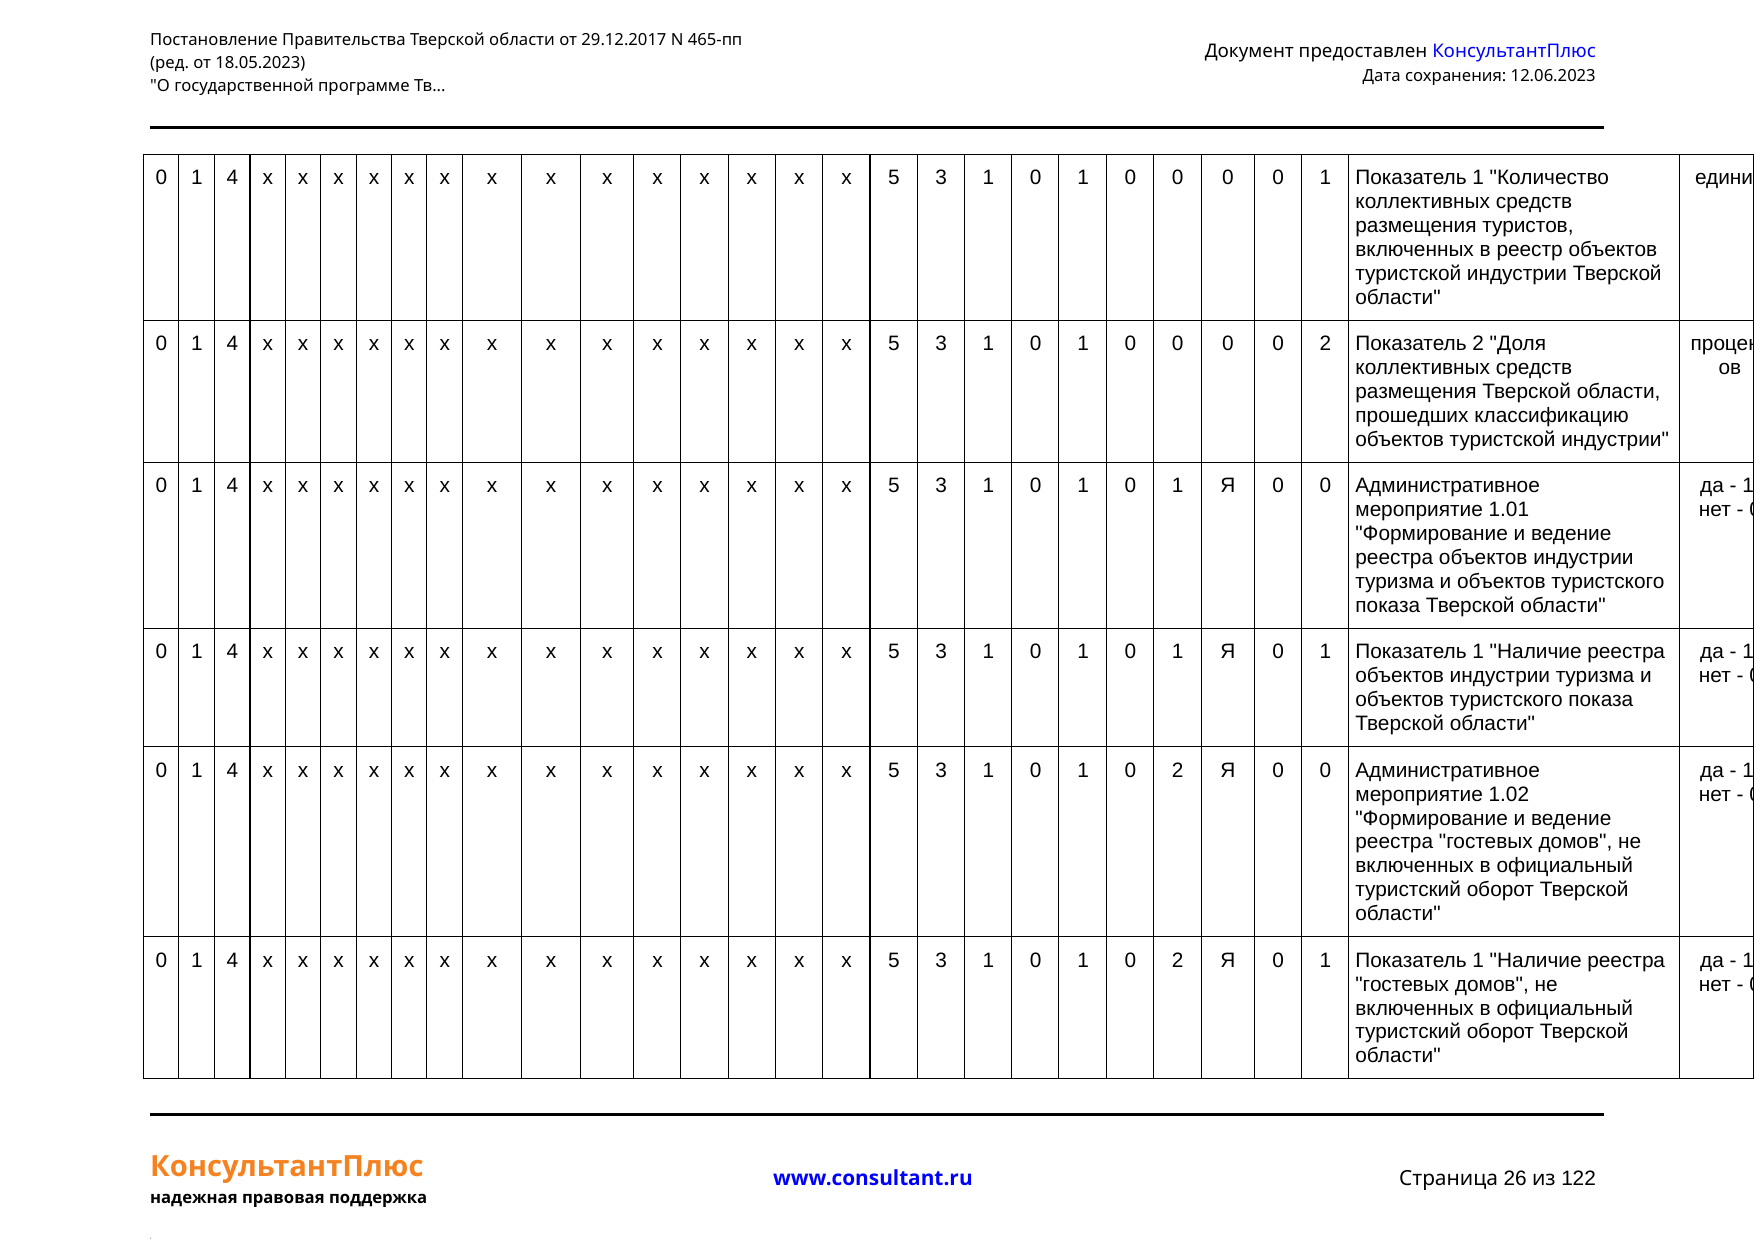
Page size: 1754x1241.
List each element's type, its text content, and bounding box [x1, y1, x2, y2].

table_cell 0 [144, 747, 178, 936]
table_cell 3 [918, 155, 964, 319]
table_cell x [634, 629, 680, 746]
table_cell x [463, 321, 521, 462]
table_cell 0 [1302, 463, 1348, 628]
table_cell x [634, 321, 680, 462]
table_cell 1 [965, 463, 1011, 628]
table_cell x [427, 747, 462, 936]
table_cell x [581, 747, 633, 936]
table_cell 0 [1107, 463, 1153, 628]
table_cell x [729, 629, 775, 746]
table_cell x [357, 155, 391, 319]
table_cell 1 [1059, 629, 1106, 746]
table_cell x [776, 747, 822, 936]
table_cell 3 [918, 629, 964, 746]
table_cell x [251, 747, 285, 936]
table_cell 5 [871, 747, 917, 936]
table_cell Административное мероприятие 1.02 "Формирование и ведение реестра "гостевых домов", не включенных в официальный туристский оборот Тверской области" [1349, 747, 1679, 936]
table_cell 5 [871, 463, 917, 628]
table_cell x [427, 463, 462, 628]
table_cell x [463, 463, 521, 628]
table_cell x [681, 463, 728, 628]
table_cell 1 [179, 463, 214, 628]
table_cell 0 [1255, 629, 1301, 746]
table_cell x [321, 629, 356, 746]
table_cell 1 [965, 629, 1011, 746]
table_cell 0 [1255, 463, 1301, 628]
table_cell x [776, 937, 822, 1078]
table_cell x [357, 629, 391, 746]
table_cell Административное мероприятие 1.01 "Формирование и ведение реестра объектов индустрии туризма и объектов туристского показа Тверской области" [1349, 463, 1679, 628]
table_cell 0 [144, 155, 178, 319]
table_cell x [463, 937, 521, 1078]
table_cell x [634, 463, 680, 628]
table_cell x [392, 937, 426, 1078]
table_cell 4 [215, 629, 249, 746]
table_cell x [681, 629, 728, 746]
table_cell x [286, 747, 320, 936]
table_cell x [581, 463, 633, 628]
table_cell x [634, 155, 680, 319]
table_cell 0 [1255, 155, 1301, 319]
table_cell x [427, 629, 462, 746]
table_cell 1 [965, 937, 1011, 1078]
table_cell x [776, 155, 822, 319]
table_cell 5 [871, 937, 917, 1078]
table_cell x [321, 463, 356, 628]
table_cell 0 [1107, 747, 1153, 936]
table_cell x [251, 629, 285, 746]
table_cell x [581, 937, 633, 1078]
table_cell x [823, 937, 869, 1078]
table_cell x [634, 937, 680, 1078]
table_cell 1 [179, 155, 214, 319]
table_cell x [681, 937, 728, 1078]
table_cell 0 [1012, 463, 1058, 628]
table_cell Показатель 1 "Наличие реестра объектов индустрии туризма и объектов туристского показа Тверской области" [1349, 629, 1679, 746]
table_cell x [729, 155, 775, 319]
table_cell 1 [1059, 747, 1106, 936]
table_cell x [251, 155, 285, 319]
table_cell 0 [1154, 155, 1201, 319]
table_cell x [522, 321, 580, 462]
table_cell процентов [1680, 321, 1753, 462]
table_cell да - 1/ нет - 0 [1680, 629, 1753, 746]
table_cell 0 [1012, 155, 1058, 319]
table_cell 4 [215, 321, 249, 462]
table_cell x [823, 629, 869, 746]
table_cell x [357, 747, 391, 936]
table_cell Я [1202, 463, 1254, 628]
table_cell x [427, 937, 462, 1078]
table_cell x [581, 321, 633, 462]
table_cell Я [1202, 747, 1254, 936]
table_cell x [392, 155, 426, 319]
table_cell 4 [215, 747, 249, 936]
table_cell 0 [1154, 321, 1201, 462]
table_cell 1 [179, 321, 214, 462]
table_cell да - 1/ нет - 0 [1680, 747, 1753, 936]
table_cell x [392, 463, 426, 628]
table_cell 1 [1302, 155, 1348, 319]
table_cell 0 [1202, 155, 1254, 319]
table_cell x [522, 155, 580, 319]
table_cell x [522, 463, 580, 628]
table_cell x [522, 937, 580, 1078]
table_cell 4 [215, 463, 249, 628]
table_cell Я [1202, 937, 1254, 1078]
table_cell x [392, 629, 426, 746]
table_cell 0 [1012, 629, 1058, 746]
table_cell x [251, 463, 285, 628]
table_cell x [729, 747, 775, 936]
table_cell единиц [1680, 155, 1753, 319]
table_cell 3 [918, 463, 964, 628]
table_cell x [321, 747, 356, 936]
table_cell Показатель 1 "Количество коллективных средств размещения туристов, включенных в реестр объектов туристской индустрии Тверской области" [1349, 155, 1679, 319]
table_cell 1 [1059, 155, 1106, 319]
table_cell да - 1/ нет - 0 [1680, 937, 1753, 1078]
table_cell 1 [1302, 937, 1348, 1078]
table_cell 5 [871, 321, 917, 462]
table_cell 5 [871, 155, 917, 319]
table_cell 0 [1012, 747, 1058, 936]
table_cell x [776, 463, 822, 628]
table_cell x [581, 155, 633, 319]
table_cell x [681, 747, 728, 936]
table_cell x [286, 321, 320, 462]
table_cell 3 [918, 321, 964, 462]
table_cell 0 [144, 629, 178, 746]
table_cell x [729, 937, 775, 1078]
table_cell x [729, 463, 775, 628]
table_cell x [427, 155, 462, 319]
table_cell x [634, 747, 680, 936]
table_cell 1 [1059, 321, 1106, 462]
table_cell 1 [1059, 463, 1106, 628]
table_cell x [321, 155, 356, 319]
table_cell 0 [1012, 937, 1058, 1078]
table_cell 1 [179, 747, 214, 936]
table_cell Показатель 2 "Доля коллективных средств размещения Тверской области, прошедших классификацию объектов туристской индустрии" [1349, 321, 1679, 462]
table_cell 0 [144, 321, 178, 462]
table_cell 1 [179, 937, 214, 1078]
table_cell 1 [1302, 629, 1348, 746]
table_cell x [522, 747, 580, 936]
table_cell 1 [965, 155, 1011, 319]
table_cell 1 [1059, 937, 1106, 1078]
table_cell 1 [965, 321, 1011, 462]
table_cell x [463, 629, 521, 746]
table_cell x [251, 321, 285, 462]
table_cell x [823, 747, 869, 936]
table_cell x [321, 937, 356, 1078]
table_cell x [463, 155, 521, 319]
table_cell 1 [1154, 629, 1201, 746]
table_cell 0 [1202, 321, 1254, 462]
table_cell x [463, 747, 521, 936]
table_cell 0 [1255, 321, 1301, 462]
table_cell x [681, 155, 728, 319]
table_cell x [286, 155, 320, 319]
table_cell x [823, 463, 869, 628]
table_cell 0 [144, 937, 178, 1078]
table_cell x [286, 937, 320, 1078]
table_cell x [357, 937, 391, 1078]
table_cell 0 [1107, 937, 1153, 1078]
table_cell 0 [1255, 937, 1301, 1078]
table_cell x [823, 155, 869, 319]
table_cell Показатель 1 "Наличие реестра "гостевых домов", не включенных в официальный туристский оборот Тверской области" [1349, 937, 1679, 1078]
table_cell x [357, 463, 391, 628]
table_cell 4 [215, 155, 249, 319]
table_cell x [729, 321, 775, 462]
table_cell x [776, 321, 822, 462]
table_cell 5 [871, 629, 917, 746]
table_cell 0 [1107, 155, 1153, 319]
table_cell 4 [215, 937, 249, 1078]
table_cell 1 [1154, 463, 1201, 628]
table_cell 0 [1107, 321, 1153, 462]
table_cell 0 [1107, 629, 1153, 746]
table_cell x [251, 937, 285, 1078]
table_cell 3 [918, 747, 964, 936]
table_cell x [392, 747, 426, 936]
table_cell x [427, 321, 462, 462]
table_cell x [286, 629, 320, 746]
table_cell x [776, 629, 822, 746]
table_cell 3 [918, 937, 964, 1078]
table_cell 1 [965, 747, 1011, 936]
table_cell 0 [1012, 321, 1058, 462]
table_cell x [392, 321, 426, 462]
table_cell x [681, 321, 728, 462]
table_cell x [286, 463, 320, 628]
table_cell x [321, 321, 356, 462]
table_cell 1 [179, 629, 214, 746]
table_cell 2 [1154, 747, 1201, 936]
table_cell Я [1202, 629, 1254, 746]
table_cell да - 1/ нет - 0 [1680, 463, 1753, 628]
table_cell x [581, 629, 633, 746]
table_cell 0 [144, 463, 178, 628]
table_cell 2 [1154, 937, 1201, 1078]
table_cell x [522, 629, 580, 746]
table_cell x [823, 321, 869, 462]
table_cell 2 [1302, 321, 1348, 462]
table_cell 0 [1255, 747, 1301, 936]
table_cell x [357, 321, 391, 462]
table_cell 0 [1302, 747, 1348, 936]
